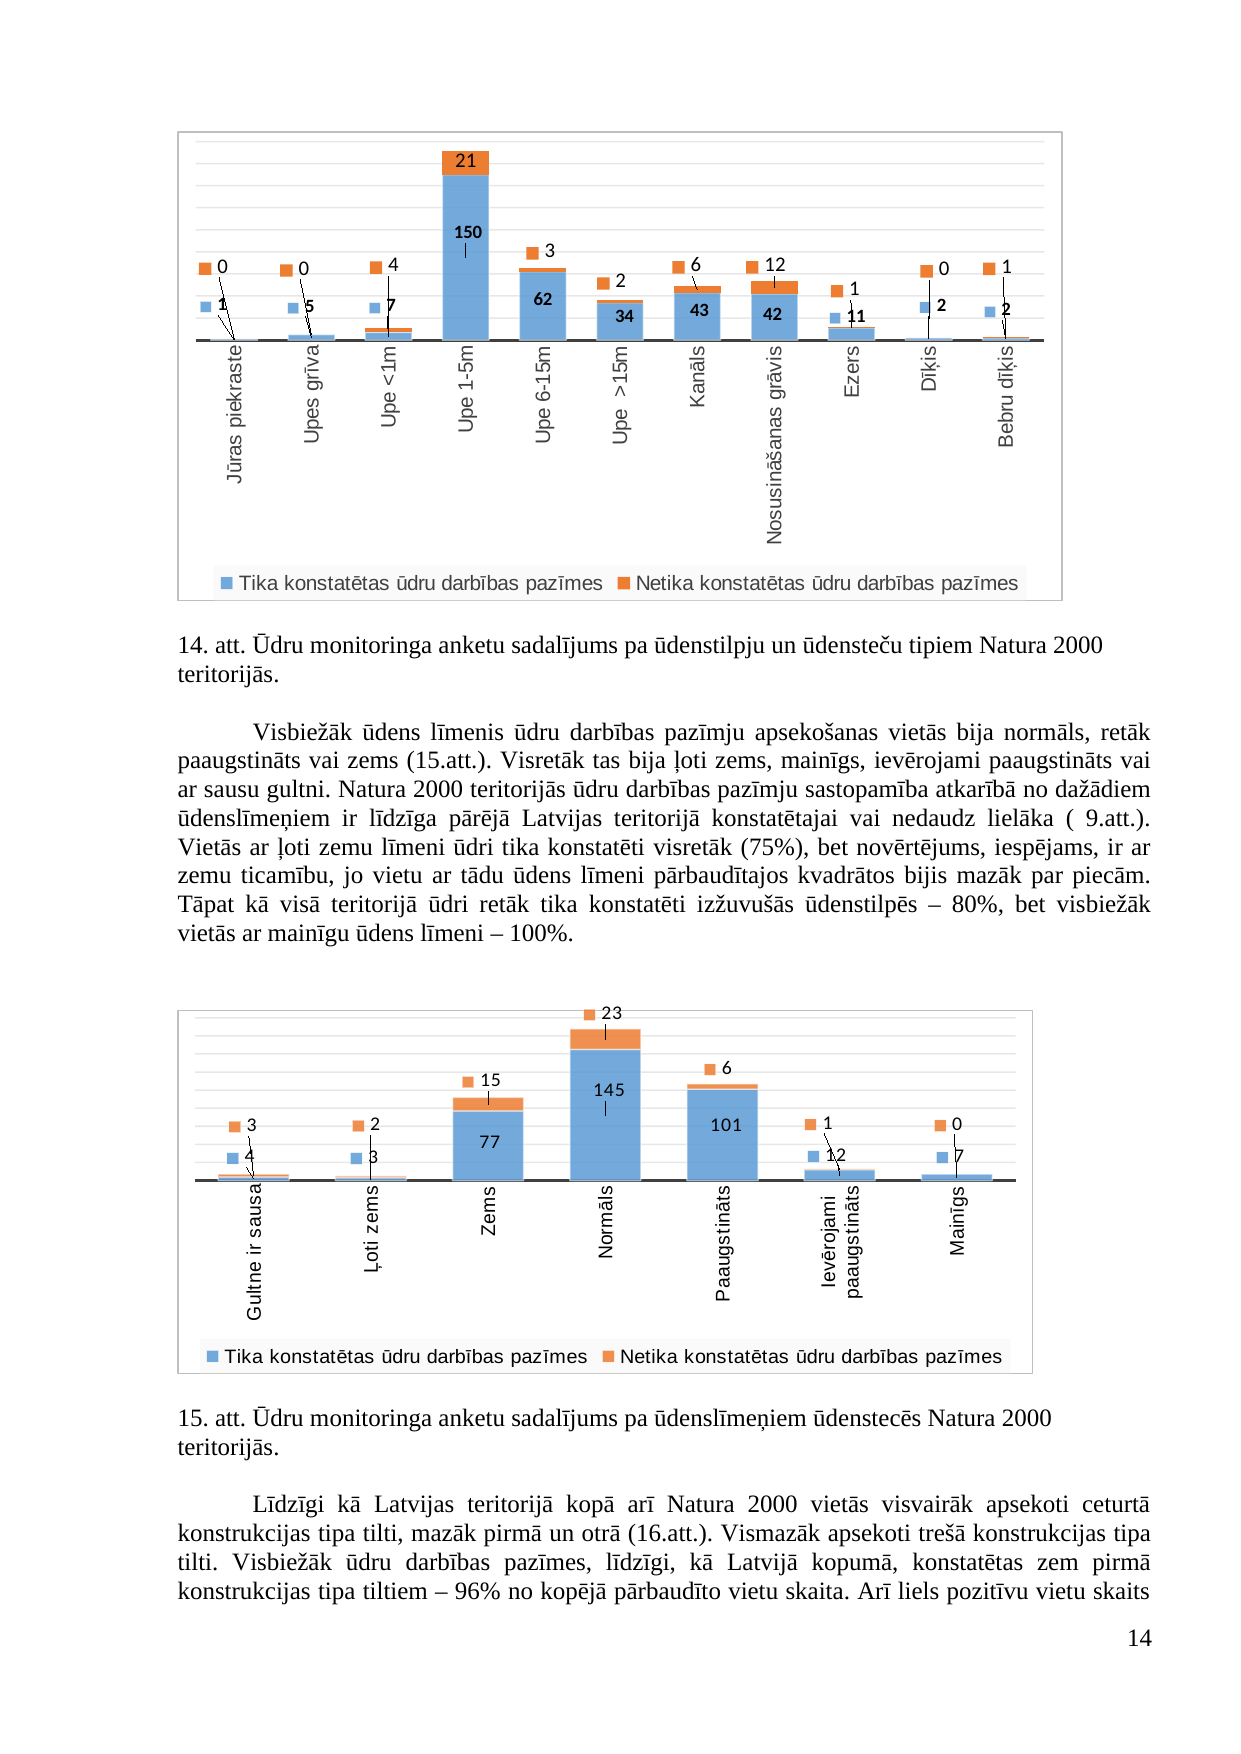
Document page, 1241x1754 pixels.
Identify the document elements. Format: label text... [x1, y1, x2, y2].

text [177, 1489, 1152, 1604]
text 14. att. Ūdru monitoringa anketu sadalījums pa ūdenstilpju un ūdensteču tipiem Natura 2000 teritorijās. [177, 630, 1152, 688]
text Visbiežāk ūdens līmenis ūdru darbības pazīmju apsekošanas vietās bija normāls, retāk paaugstināts vai zems (15.att.). Visretāk tas bija ļoti zems, mainīgs, ievērojami paaugstināts vai ar sausu gultni. Natura 2000 teritorijās ūdru darbības pazīmju sastopamība atkarībā no dažādiem ūdenslīmeņiem ir līdzīga pārējā Latvijas teritorijā konstatētajai vai nedaudz lielāka ( 9.att.). Vietās ar ļoti zemu līmeni ūdri tika konstatēti visretāk (75%), bet novērtējums, iespējams, ir ar zemu ticamību, jo vietu ar tādu ūdens līmeni pārbaudītajos kvadrātos bijis mazāk par piecām. Tāpat kā visā teritorijā ūdri retāk tika konstatēti izžuvušās ūdenstilpēs – 80%, bet visbiežāk vietās ar mainīgu ūdens līmeni – 100%. [177, 717, 1152, 947]
text 15. att. Ūdru monitoringa anketu sadalījums pa ūdenslīmeņiem ūdenstecēs Natura 2000 teritorijās. [177, 1403, 1152, 1461]
